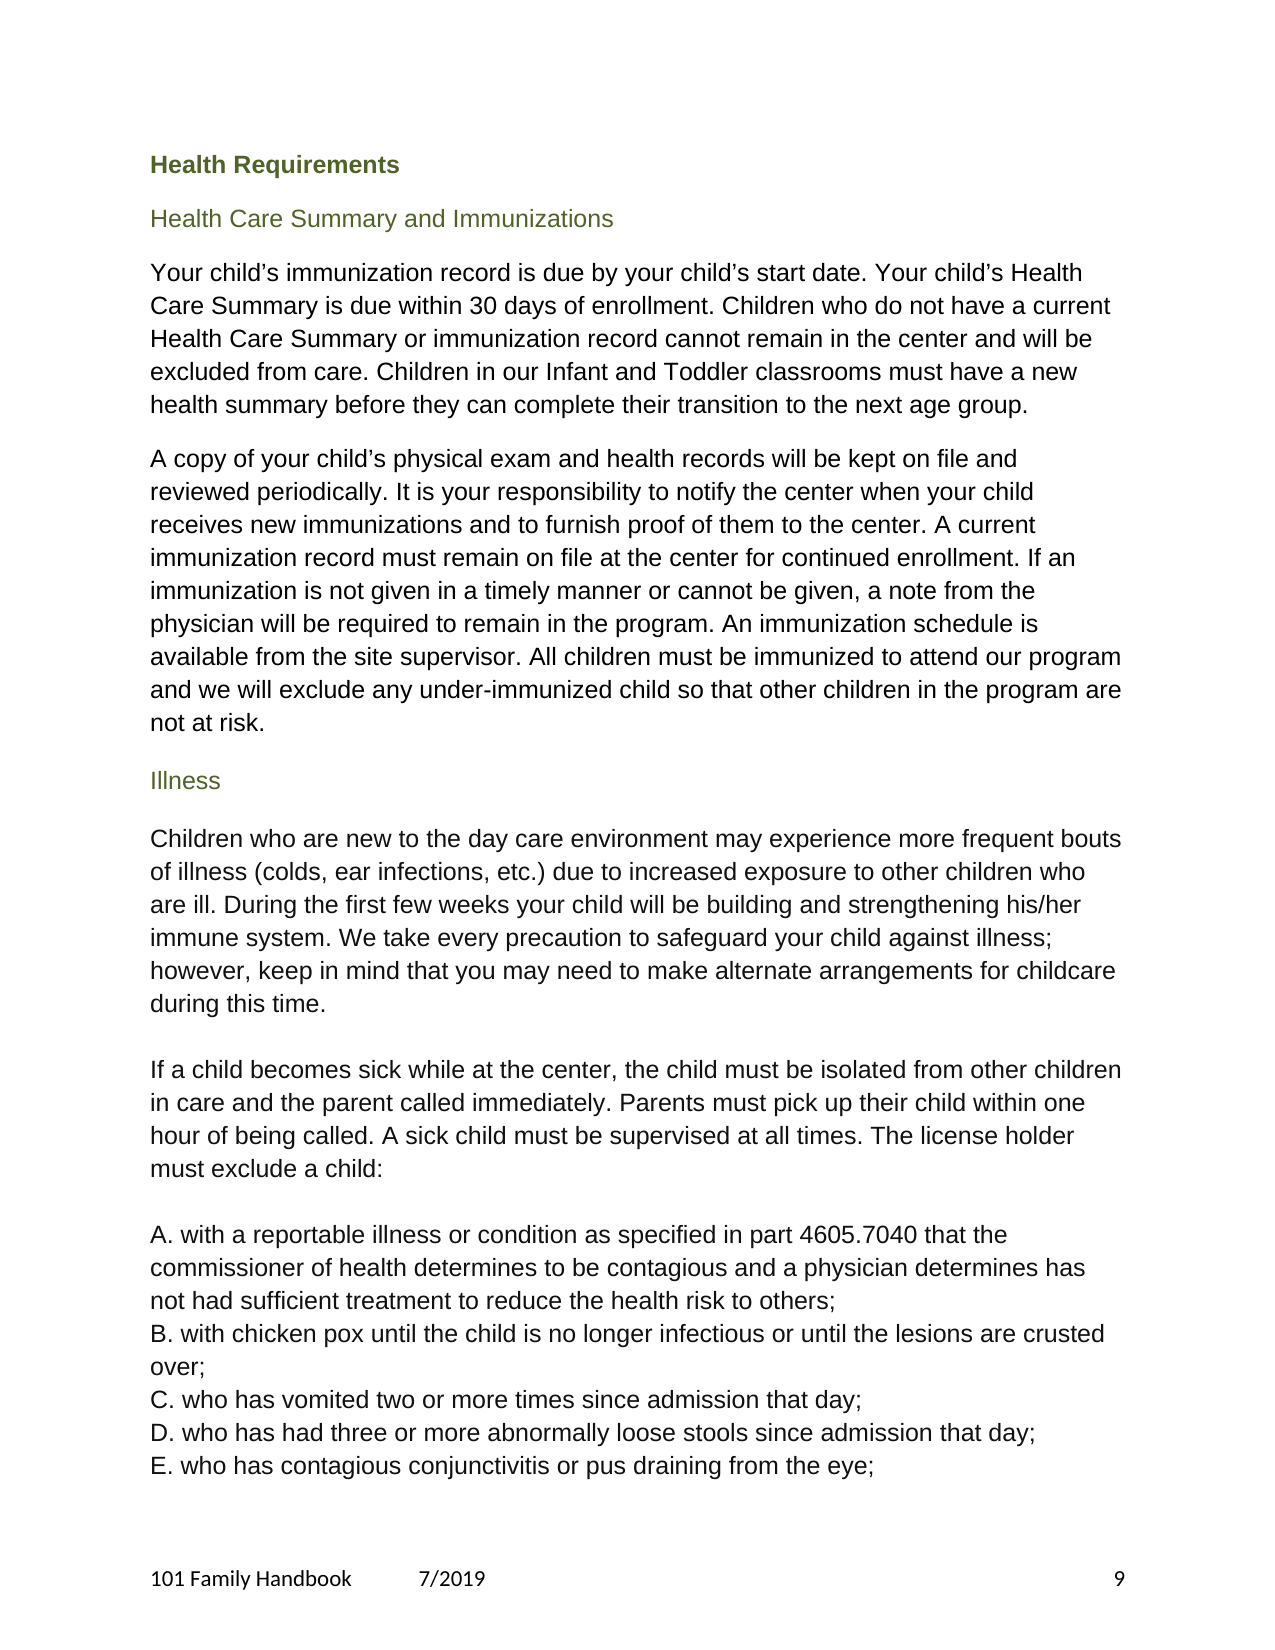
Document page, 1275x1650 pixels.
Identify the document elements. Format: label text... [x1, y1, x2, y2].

text Your child’s immunization record is due by your child’s start date. Your child’s Health Care Summary is due within 30 days of enrollment. Children who do not have a current Health Care Summary or immunization record cannot remain in the center and will be excluded from care. Children in our Infant and Toddler classrooms must have a new health summary before they can complete their transition to the next age group. [150, 258, 1125, 418]
text D. who has had three or more abnormally loose stools since admission that day; [150, 1418, 1125, 1447]
text A. with a reportable illness or condition as specified in part 4605.7040 that the commissioner of health determines to be contagious and a physician determines has not had sufficient treatment to reduce the health risk to others; [150, 1220, 1125, 1315]
text C. who has vomited two or more times since admission that day; [150, 1385, 1125, 1414]
text Children who are new to the day care environment may experience more frequent bouts of illness (colds, ear infections, etc.) due to increased exposure to other children who are ill. During the first few weeks your child will be building and strengthening his/her immune system. We take every precaution to safeguard your child against illness; however, keep in mind that you may need to make alternate arrangements for childcare during this time. [150, 824, 1125, 1018]
text Health Requirements [150, 150, 1125, 179]
text Health Care Summary and Immunizations [150, 204, 1125, 233]
text Illness [150, 766, 1125, 794]
text If a child becomes sick while at the center, the child must be isolated from other children in care and the parent called immediately. Parents must pick up their child within one hour of being called. A sick child must be supervised at all times. The license holder must exclude a child: [150, 1055, 1125, 1183]
text E. who has contagious conjunctivitis or pus draining from the eye; [150, 1451, 1125, 1480]
text B. with chicken pox until the child is no longer infectious or until the lesions are crusted over; [150, 1319, 1125, 1381]
text A copy of your child’s physical exam and health records will be kept on file and reviewed periodically. It is your responsibility to notify the center when your child receives new immunizations and to furnish proof of them to the center. A current immunization record must remain on file at the center for continued enrollment. If an immunization is not given in a timely manner or cannot be given, a note from the physician will be required to remain in the program. An immunization schedule is available from the site supervisor. All children must be immunized to attend our program and we will exclude any under-immunized child so that other children in the program are not at risk. [150, 444, 1125, 737]
